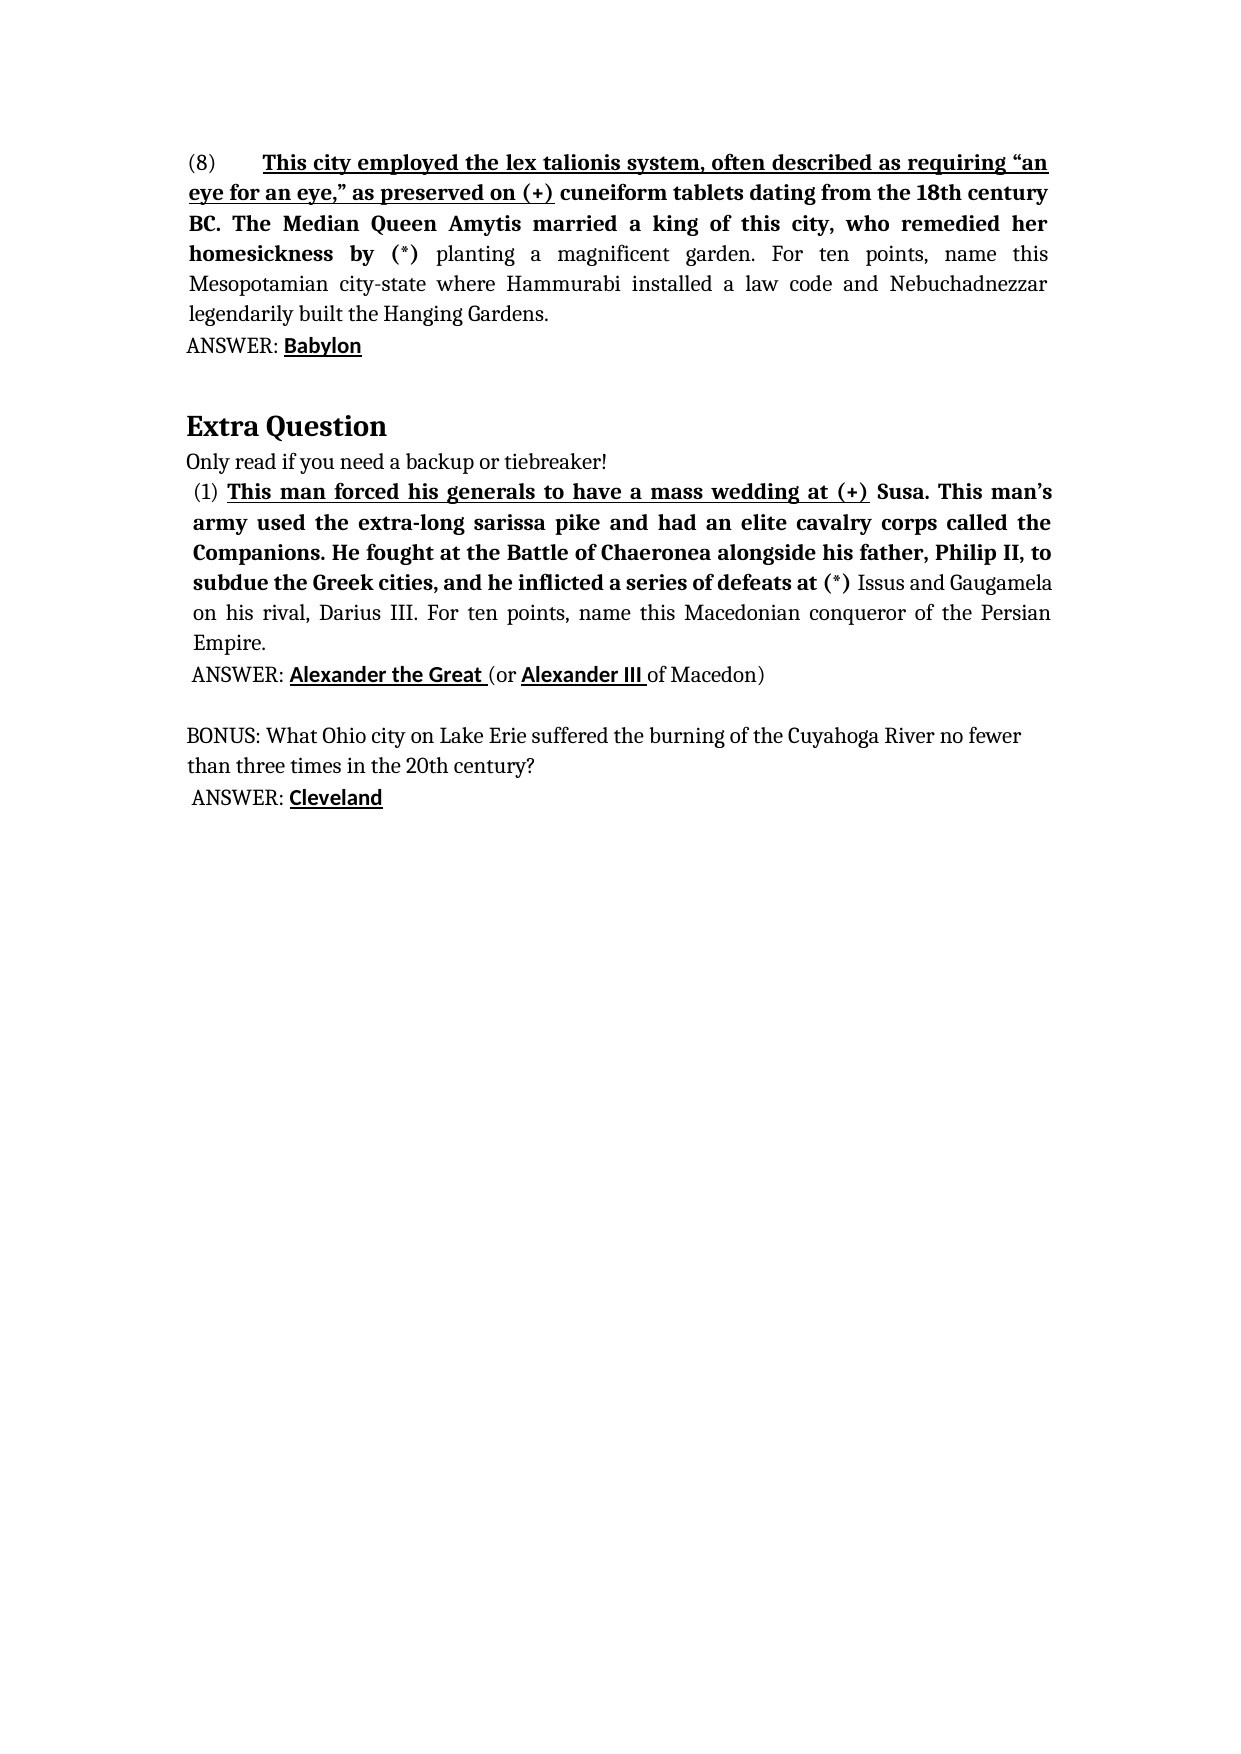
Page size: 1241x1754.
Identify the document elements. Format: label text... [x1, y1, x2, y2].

subtitle Extra Question [186, 409, 1047, 444]
text ANSWER: Alexander the Great (or Alexander III of Macedon) [191, 660, 1053, 688]
text BONUS: What Ohio city on Lake Erie suffered the burning of the Cuyahoga River no fewer than three times in the 20th century? [186, 723, 1053, 779]
text (1) This man forced his generals to have a mass wedding at (+) Susa. This man’s army used the extra-long sarissa pike and had an elite cavalry corps called the Companions. He fought at the Battle of Chaeronea alongside his father, Philip II, to subdue the Greek cities, and he inflicted a series of defeats at (*) Issus and Gaugamela on his rival, Darius III. For ten points, name this Macedonian conqueror of the Persian Empire. [193, 479, 1053, 656]
list This city employed the lex talionis system, often described as requiring “an eye for an eye,” as preserved on (+) cuneiform tablets dating from the 18th century BC. The Median Queen Amytis married a king of this city, who remedied her homesickness by (*) planting a magnificent garden. For ten points, name this Mesopotamian city-state where Hammurabi installed a law code and Nebuchadnezzar legendarily built the Hanging Gardens. [187, 150, 1049, 327]
text Only read if you need a backup or tiebreaker! [186, 449, 1053, 475]
text ANSWER: Cleveland [191, 783, 1053, 811]
text ANSWER: Babylon [186, 331, 1049, 359]
